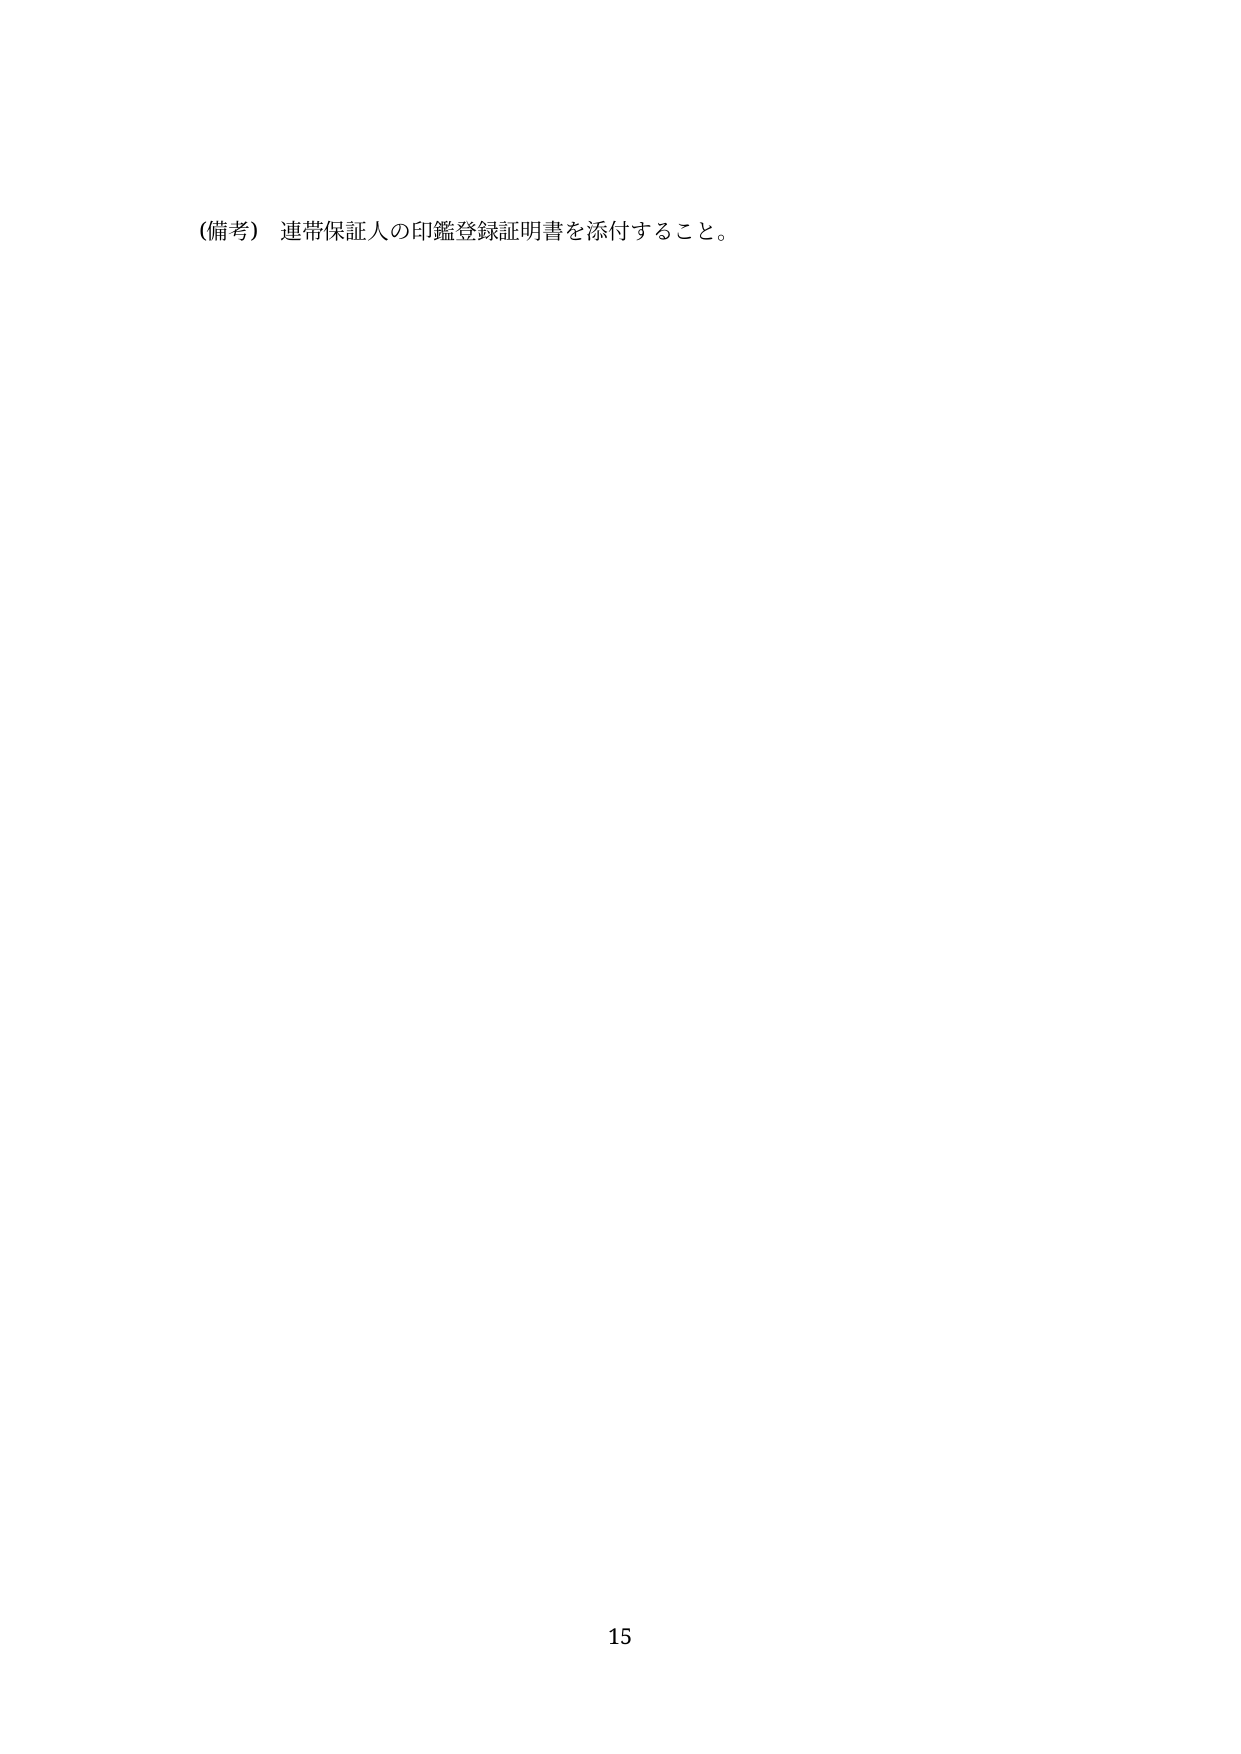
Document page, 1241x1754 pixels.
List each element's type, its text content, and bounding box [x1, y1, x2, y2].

text (備考) 連帯保証人の印鑑登録証明書を添付すること。 [177, 208, 1063, 252]
